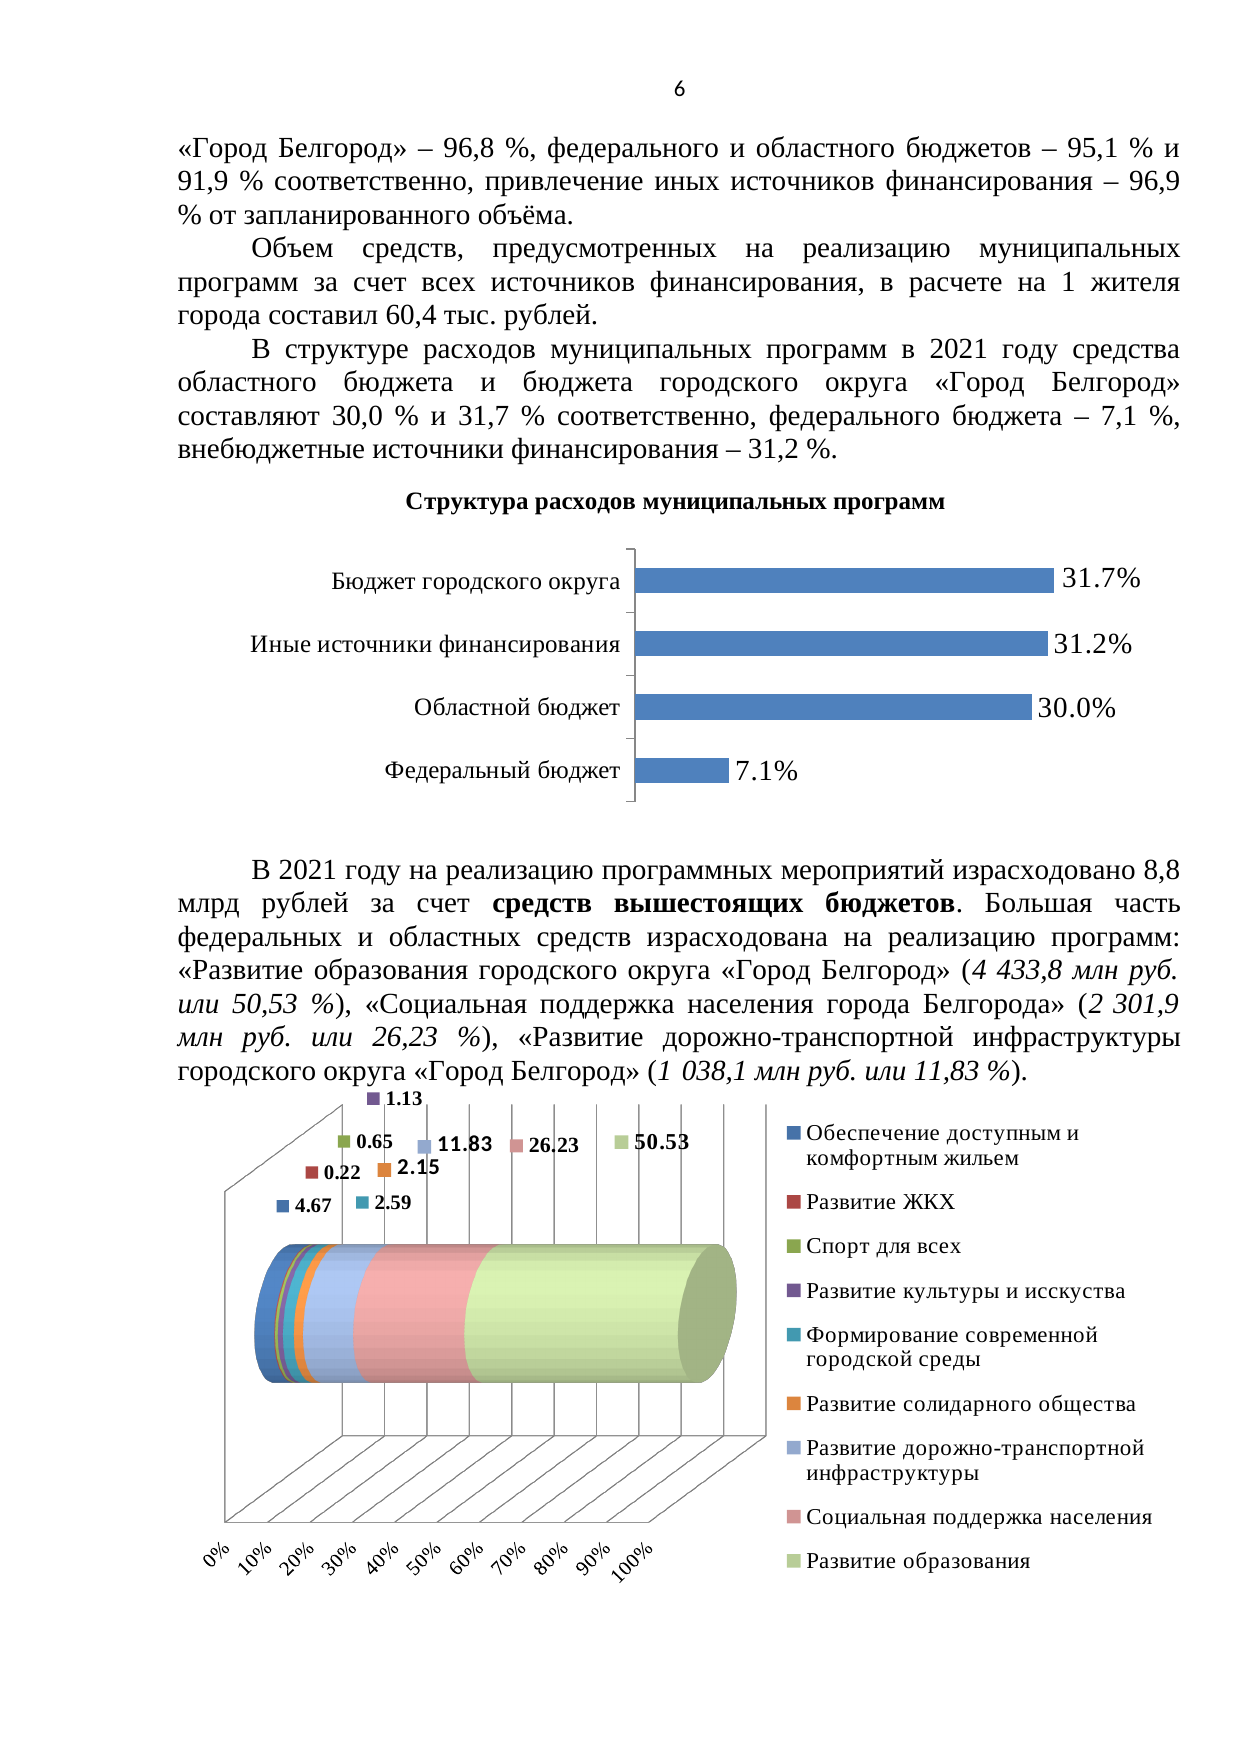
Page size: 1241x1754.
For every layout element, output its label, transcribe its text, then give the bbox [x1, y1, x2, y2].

text В 2021 году на реализацию программных мероприятий израсходовано 8,8 млрд рублей за счет средств вышестоящих бюджетов. Большая часть федеральных и областных средств израсходована на реализацию программ: «Развитие образования городского округа «Город Белгород» (4 433,8 млн руб. или 50,53 %), «Социальная поддержка населения города Белгорода» (2 301,9 млн руб. или 26,23 %), «Развитие дорожно-транспортной инфраструктуры городского округа «Город Белгород» (1 038,1 млн руб. или 11,83 %). [177, 852, 1181, 1087]
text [177, 130, 1181, 230]
text В структуре расходов муниципальных программ в 2021 году средства областного бюджета и бюджета городского округа «Город Белгород» составляют 30,0 % и 31,7 % соответственно, федерального бюджета – 7,1 %, внебюджетные источники финансирования – 31,2 %. [177, 331, 1181, 465]
text Объем средств, предусмотренных на реализацию муниципальных программ за счет всех источников финансирования, в расчете на 1 жителя города составил 60,4 тыс. рублей. [177, 230, 1181, 331]
